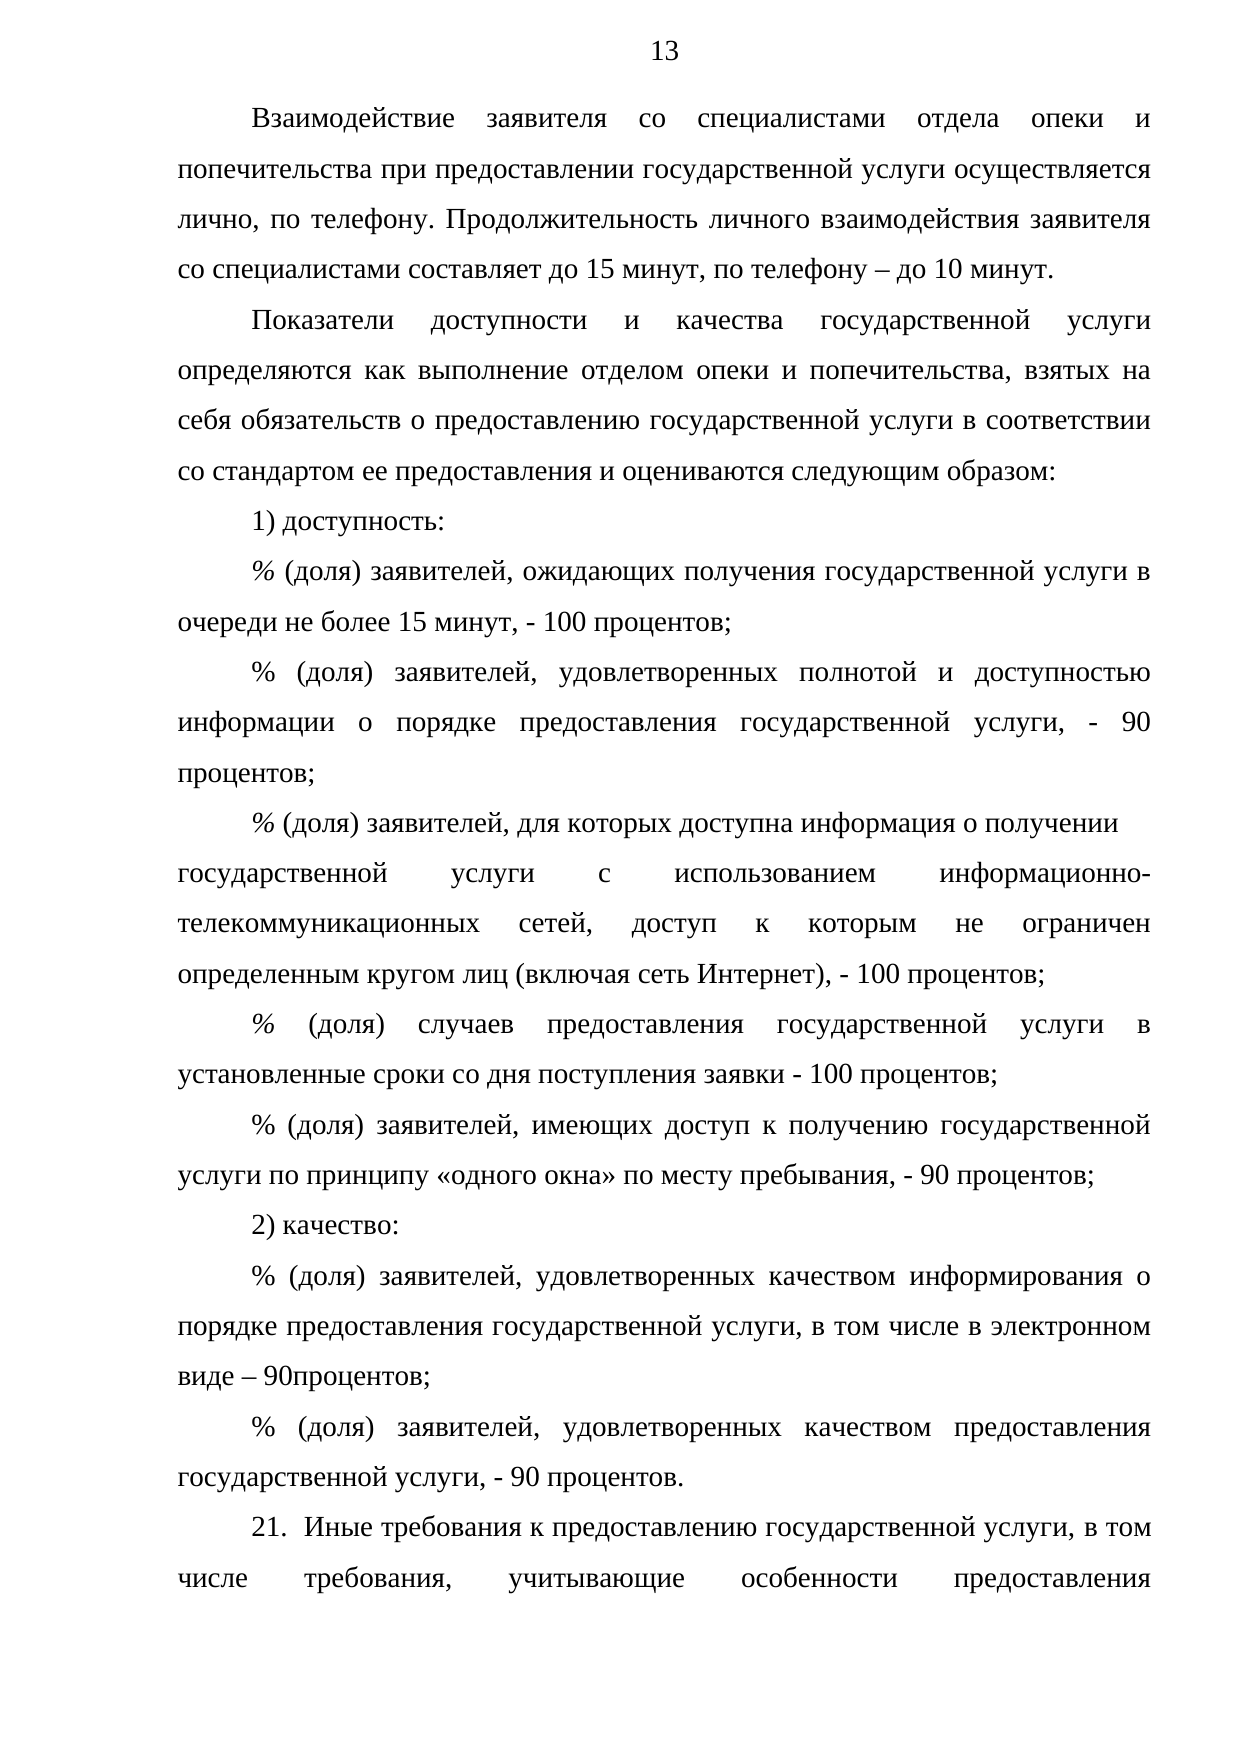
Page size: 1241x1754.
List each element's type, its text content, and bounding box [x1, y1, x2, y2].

text 2) качество: [177, 1207, 1152, 1241]
text Взаимодействие заявителя со специалистами отдела опеки и попечительства при предоставлении государственной услуги осуществляется лично, по телефону. Продолжительность личного взаимодействия заявителя со специалистами составляет до 15 минут, по телефону – до 10 минут. [177, 101, 1152, 285]
text % (доля) заявителей, удовлетворенных качеством предоставления государственной услуги, - 90 процентов. [177, 1409, 1152, 1493]
text % (доля) случаев предоставления государственной услуги в установленные сроки со дня поступления заявки - 100 процентов; [177, 1006, 1152, 1090]
text % (доля) заявителей, ожидающих получения государственной услуги в очереди не более 15 минут, - 100 процентов; [177, 553, 1152, 637]
text Показатели доступности и качества государственной услуги определяются как выполнение отделом опеки и попечительства, взятых на себя обязательств о предоставлению государственной услуги в соответствии со стандартом ее предоставления и оцениваются следующим образом: [177, 302, 1152, 486]
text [177, 1509, 1152, 1593]
text % (доля) заявителей, удовлетворенных качеством информирования о порядке предоставления государственной услуги, в том числе в электронном виде – 90процентов; [177, 1258, 1152, 1392]
text % (доля) заявителей, удовлетворенных полнотой и доступностью информации о порядке предоставления государственной услуги, - 90 процентов; [177, 654, 1152, 788]
text 1) доступность: [177, 503, 1152, 537]
text % (доля) заявителей, для которых доступна информация о получении [177, 805, 1152, 838]
text государственной услуги с использованием информационно-телекоммуникационных сетей, доступ к которым не ограничен определенным кругом лиц (включая сеть Интернет), - 100 процентов; [177, 855, 1152, 989]
text % (доля) заявителей, имеющих доступ к получению государственной услуги по принципу «одного окна» по месту пребывания, - 90 процентов; [177, 1107, 1152, 1191]
